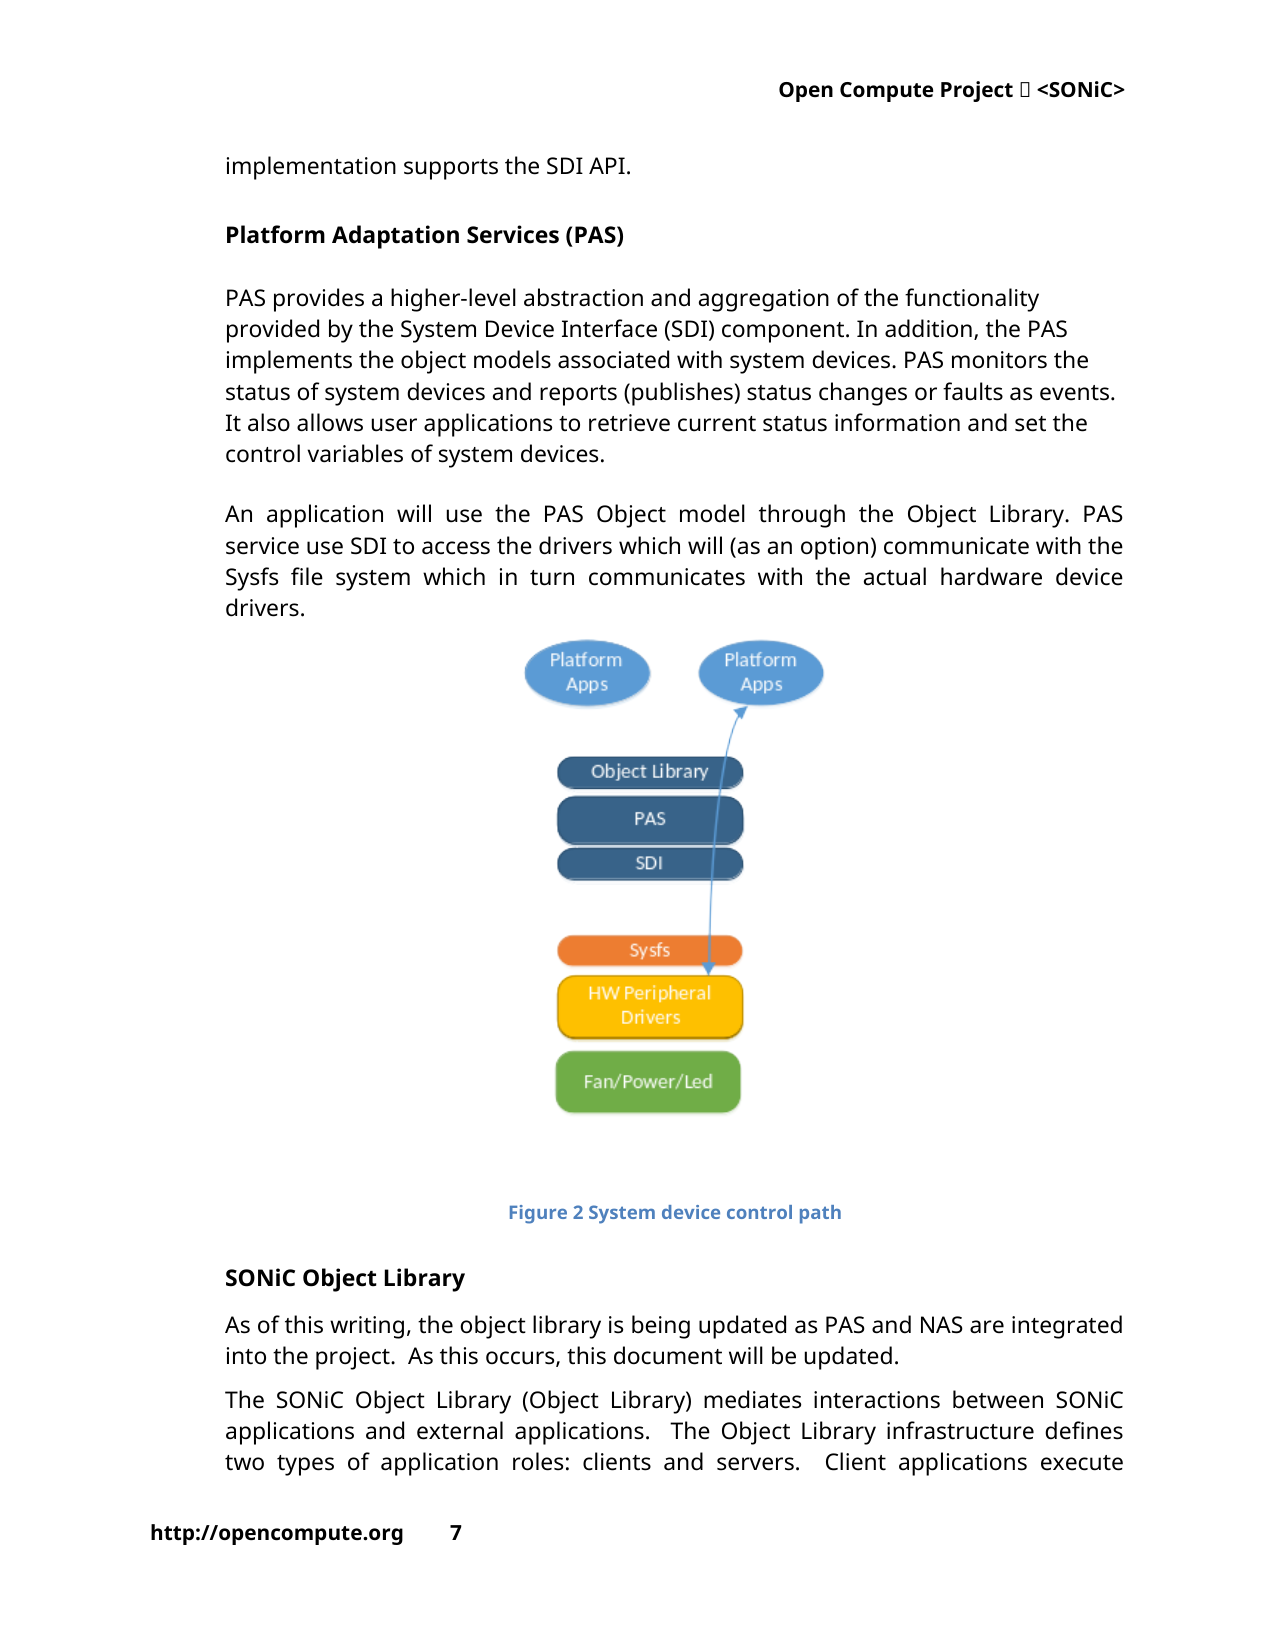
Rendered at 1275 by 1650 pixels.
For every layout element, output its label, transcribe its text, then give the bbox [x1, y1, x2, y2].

subtitle SONiC Object Library [210, 1262, 1125, 1293]
text An application will use the PAS Object model through the Object Library. PAS service use SDI to access the drivers which will (as an option) communicate with the Sysfs file system which in turn communicates with the actual hardware device drivers. [225, 498, 1125, 623]
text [225, 150, 1125, 181]
subtitle Platform Adaptation Services (PAS) [210, 219, 1125, 250]
text As of this writing, the object library is being updated as PAS and NAS are integrated into the project. As this occurs, this document will be updated. [225, 1308, 1125, 1371]
text PAS provides a higher-level abstraction and aggregation of the functionality provided by the System Device Interface (SDI) component. In addition, the PAS implements the object models associated with system devices. PAS monitors the status of system devices and reports (publishes) status changes or faults as events. It also allows user applications to retrieve current status information and set the control variables of system devices. [225, 282, 1125, 469]
